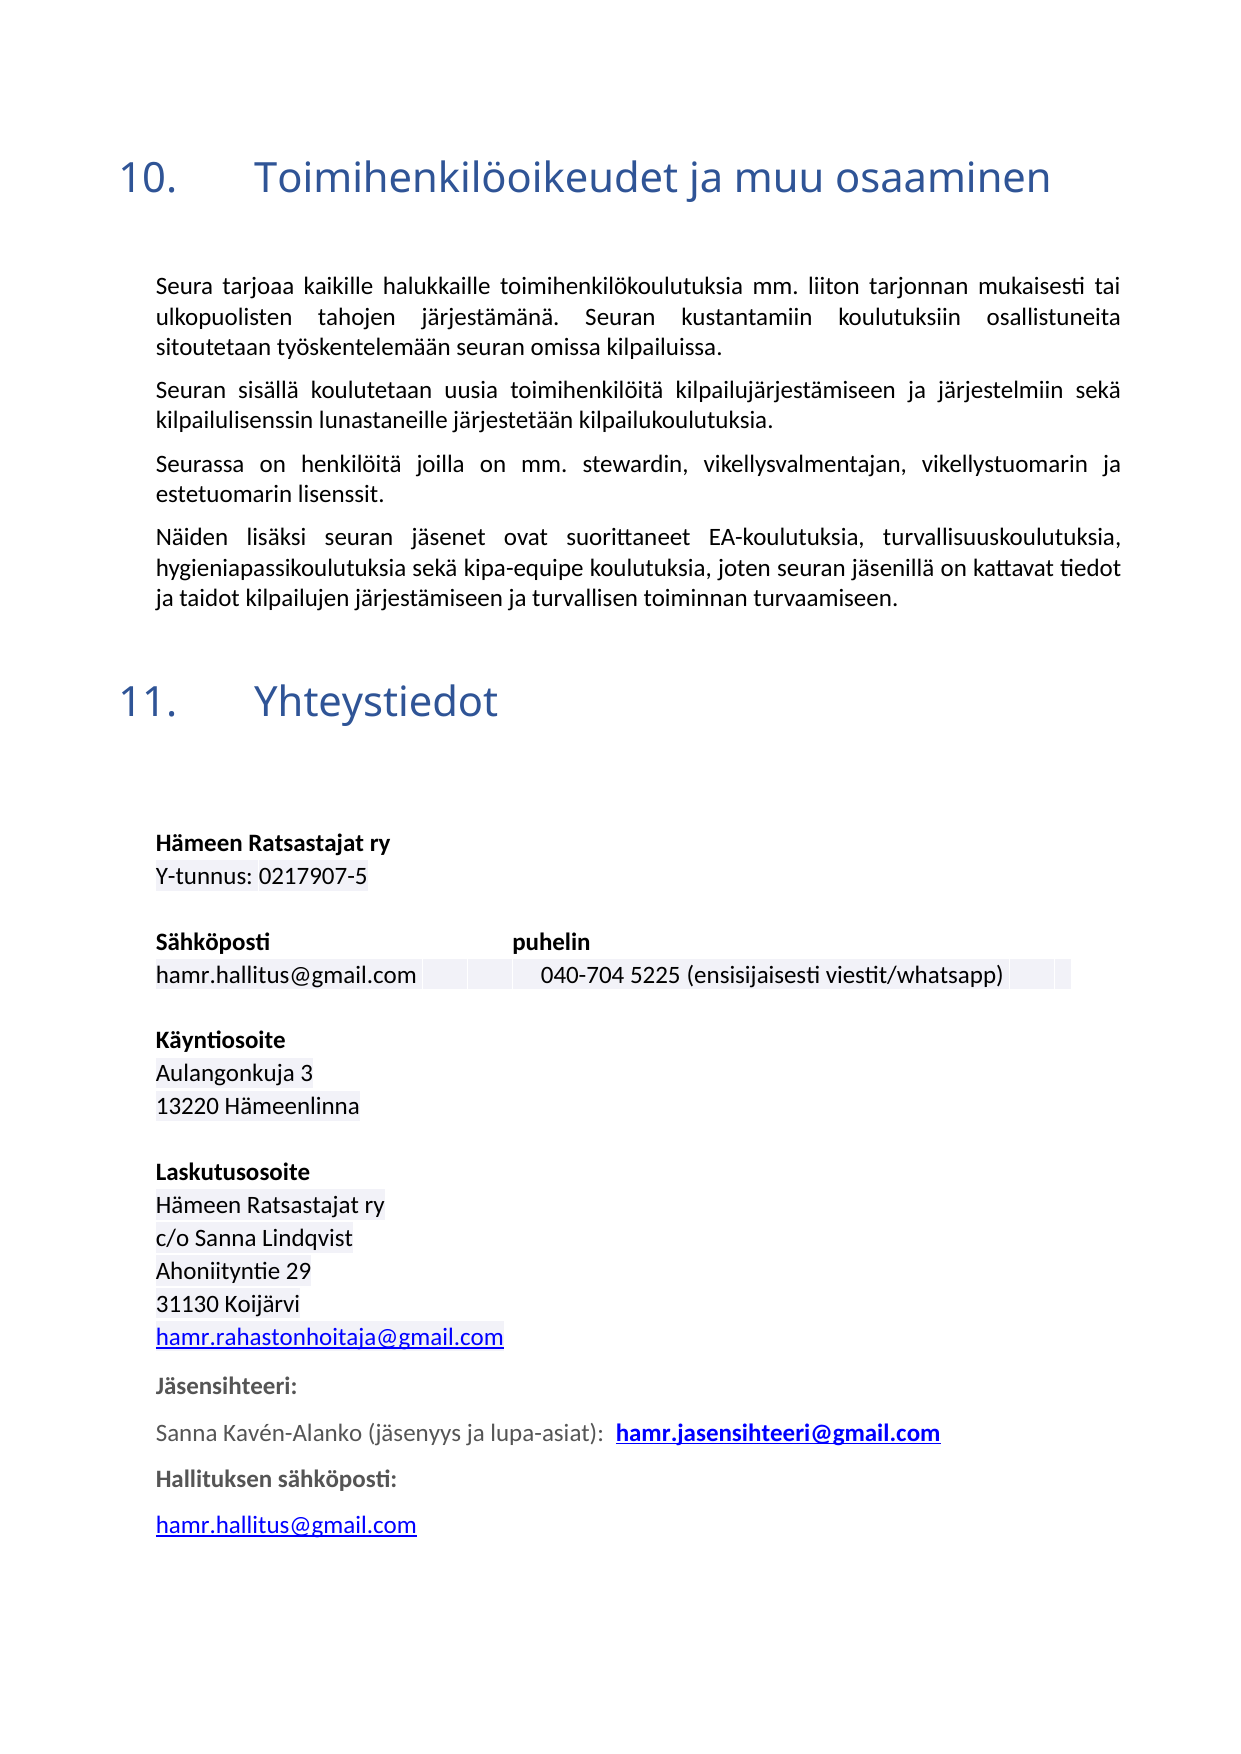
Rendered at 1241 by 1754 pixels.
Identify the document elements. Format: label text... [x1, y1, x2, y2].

text Seura tarjoaa kaikille halukkaille toimihenkilökoulutuksia mm. liiton tarjonnan mukaisesti tai ulkopuolisten tahojen järjestämänä. Seuran kustantamiin koulutuksiin osallistuneita sitoutetaan työskentelemään seuran omissa kilpailuissa. [156, 270, 1122, 362]
text Näiden lisäksi seuran jäsenet ovat suorittaneet EA-koulutuksia, turvallisuuskoulutuksia, hygieniapassikoulutuksia sekä kipa-equipe koulutuksia, joten seuran jäsenillä on kattavat tiedot ja taidot kilpailujen järjestämiseen ja turvallisen toiminnan turvaamiseen. [156, 521, 1122, 613]
text hamr.hallitus@gmail.com [118, 1509, 1122, 1539]
subtitle Toimihenkilöoikeudet ja muu osaaminen [118, 148, 1122, 266]
text Hallituksen sähköposti: [118, 1463, 1122, 1493]
subtitle Yhteystiedot [118, 672, 1122, 729]
text Seurassa on henkilöitä joilla on mm. stewardin, vikellysvalmentajan, vikellystuomarin ja estetuomarin lisenssit. [156, 448, 1122, 509]
text Hämeen Ratsastajat ry Y-tunnus: 0217907-5 Sähköposti puhelin hamr.hallitus@gmail.com 040-704 5225 (ensisijaisesti viestit/whatsapp) Käyntiosoite Aulangonkuja 3 13220 Hämeenlinna Laskutusosoite Hämeen Ratsastajat ry c/o Sanna Lindqvist Ahoniityntie 29 31130 Koijärvi hamr.rahastonhoitaja@gmail.com [156, 827, 1122, 1351]
text Jäsensihteeri: [118, 1371, 1122, 1401]
text Seuran sisällä koulutetaan uusia toimihenkilöitä kilpailujärjestämiseen ja järjestelmiin sekä kilpailulisenssin lunastaneille järjestetään kilpailukoulutuksia. [156, 374, 1122, 435]
text Sanna Kavén-Alanko (jäsenyys ja lupa-asiat): hamr.jasensihteeri@gmail.com [118, 1417, 1122, 1447]
